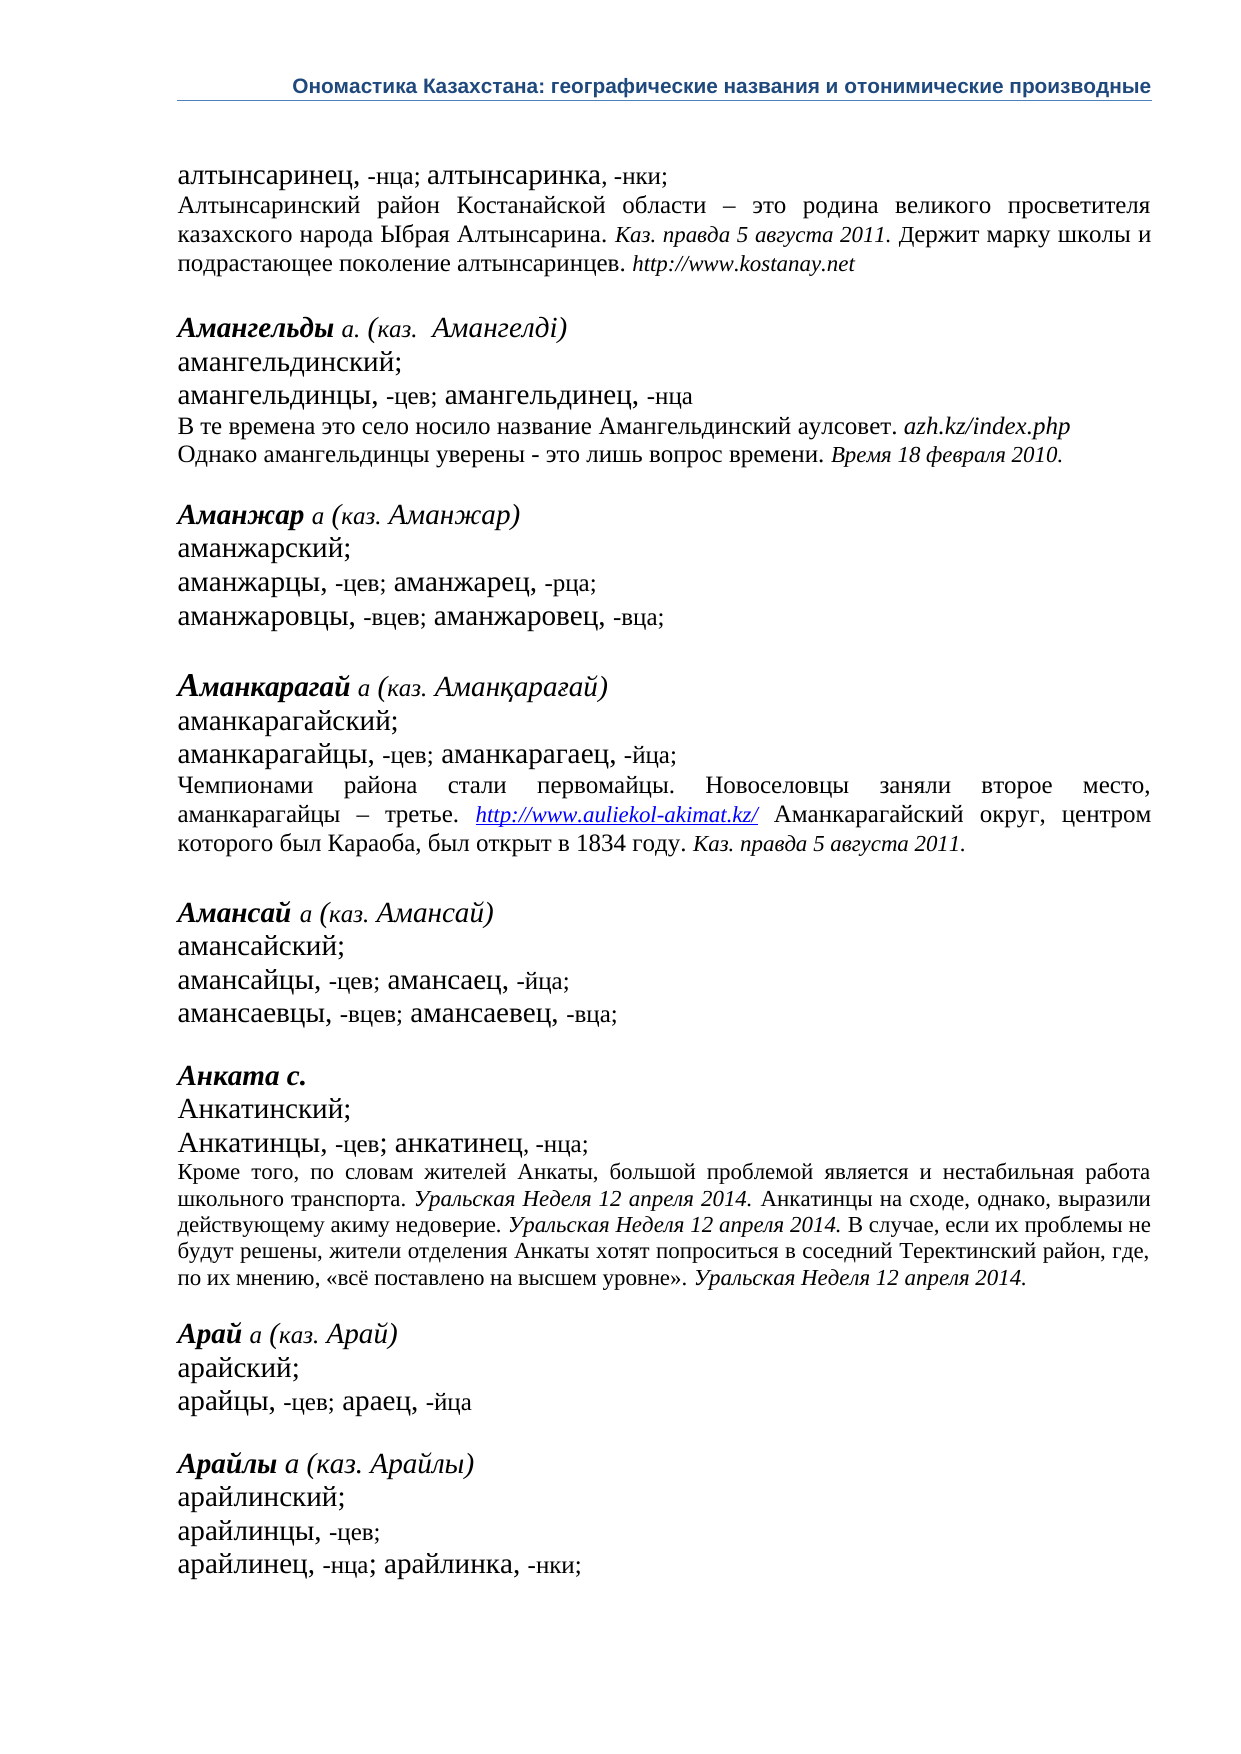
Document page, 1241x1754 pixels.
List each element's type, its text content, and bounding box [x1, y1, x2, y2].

text аманжаровцы, -вцев; аманжаровец, -вца; [177, 598, 1152, 631]
text Анкатинский; [177, 1091, 1152, 1125]
text арайлинский; [177, 1479, 1152, 1513]
text Чемпионами района стали первомайцы. Новоселовцы заняли второе место, аманкарагайцы – третье. http://www.auliekol-akimat.kz/ Аманкарагайский округ, центром которого был Караоба, был открыт в 1834 году. Каз. правда 5 августа 2011. [177, 770, 1152, 856]
text арайлинец, -нца; арайлинка, -нки; [177, 1546, 1152, 1580]
text Аманжар а (каз. Аманжар) [177, 497, 1152, 531]
text аманкарагайцы, -цев; аманкарагаец, -йца; [177, 737, 1152, 770]
text аманкарагайский; [177, 703, 1152, 737]
text Анката с. [177, 1058, 1152, 1091]
text арайлинцы, -цев; [177, 1513, 1152, 1546]
text Амансай а (каз. Амансай) [177, 895, 1152, 928]
text В те времена это село носило название Амангельдинский аулсовет. azh.kz/index.php Однако амангельдинцы уверены - это лишь вопрос времени. Время 18 февраля 2010. [177, 411, 1152, 468]
text Анкатинцы, -цев; анкатинец, -нца; [177, 1125, 1152, 1158]
text Арайлы а (каз. Арайлы) [177, 1446, 1152, 1479]
text Алтынсаринский район Костанайской области – это родина великого просветителя казахского народа Ыбрая Алтынсарина. Каз. правда 5 августа 2011. Держит марку школы и подрастающее поколение алтынсаринцев. http://www.kostanay.net [177, 190, 1152, 277]
text амангельдинцы, -цев; амангельдинец, -нца [177, 377, 1152, 411]
text аманжарский; [177, 531, 1152, 564]
text Арай а (каз. Арай) [177, 1316, 1152, 1350]
text алтынсаринец, -нца; алтынсаринка, -нки; [177, 157, 1152, 190]
text амангельдинский; [177, 344, 1152, 377]
text арайцы, -цев; араец, -йца [177, 1383, 1152, 1417]
text Аманкарагай а (каз. Аманқарағай) [177, 665, 1152, 703]
text арайский; [177, 1350, 1152, 1383]
text аманжарцы, -цев; аманжарец, -рца; [177, 564, 1152, 598]
text Амангельды а. (каз. Амангелді) [177, 310, 1152, 344]
text амансайский; [177, 928, 1152, 962]
text амансаевцы, -вцев; амансаевец, -вца; [177, 995, 1152, 1029]
text амансайцы, -цев; амансаец, -йца; [177, 962, 1152, 995]
text Кроме того, по словам жителей Анкаты, большой проблемой является и нестабильная работа школьного транспорта. Уральская Неделя 12 апреля 2014. Анкатинцы на сходе, однако, выразили действующему акиму недоверие. Уральская Неделя 12 апреля 2014. В случае, если их проблемы не будут решены, жители отделения Анкаты хотят попроситься в соседний Теректинский район, где, по их мнению, «всё поставлено на высшем уровне». Уральская Неделя 12 апреля 2014. [177, 1158, 1152, 1290]
